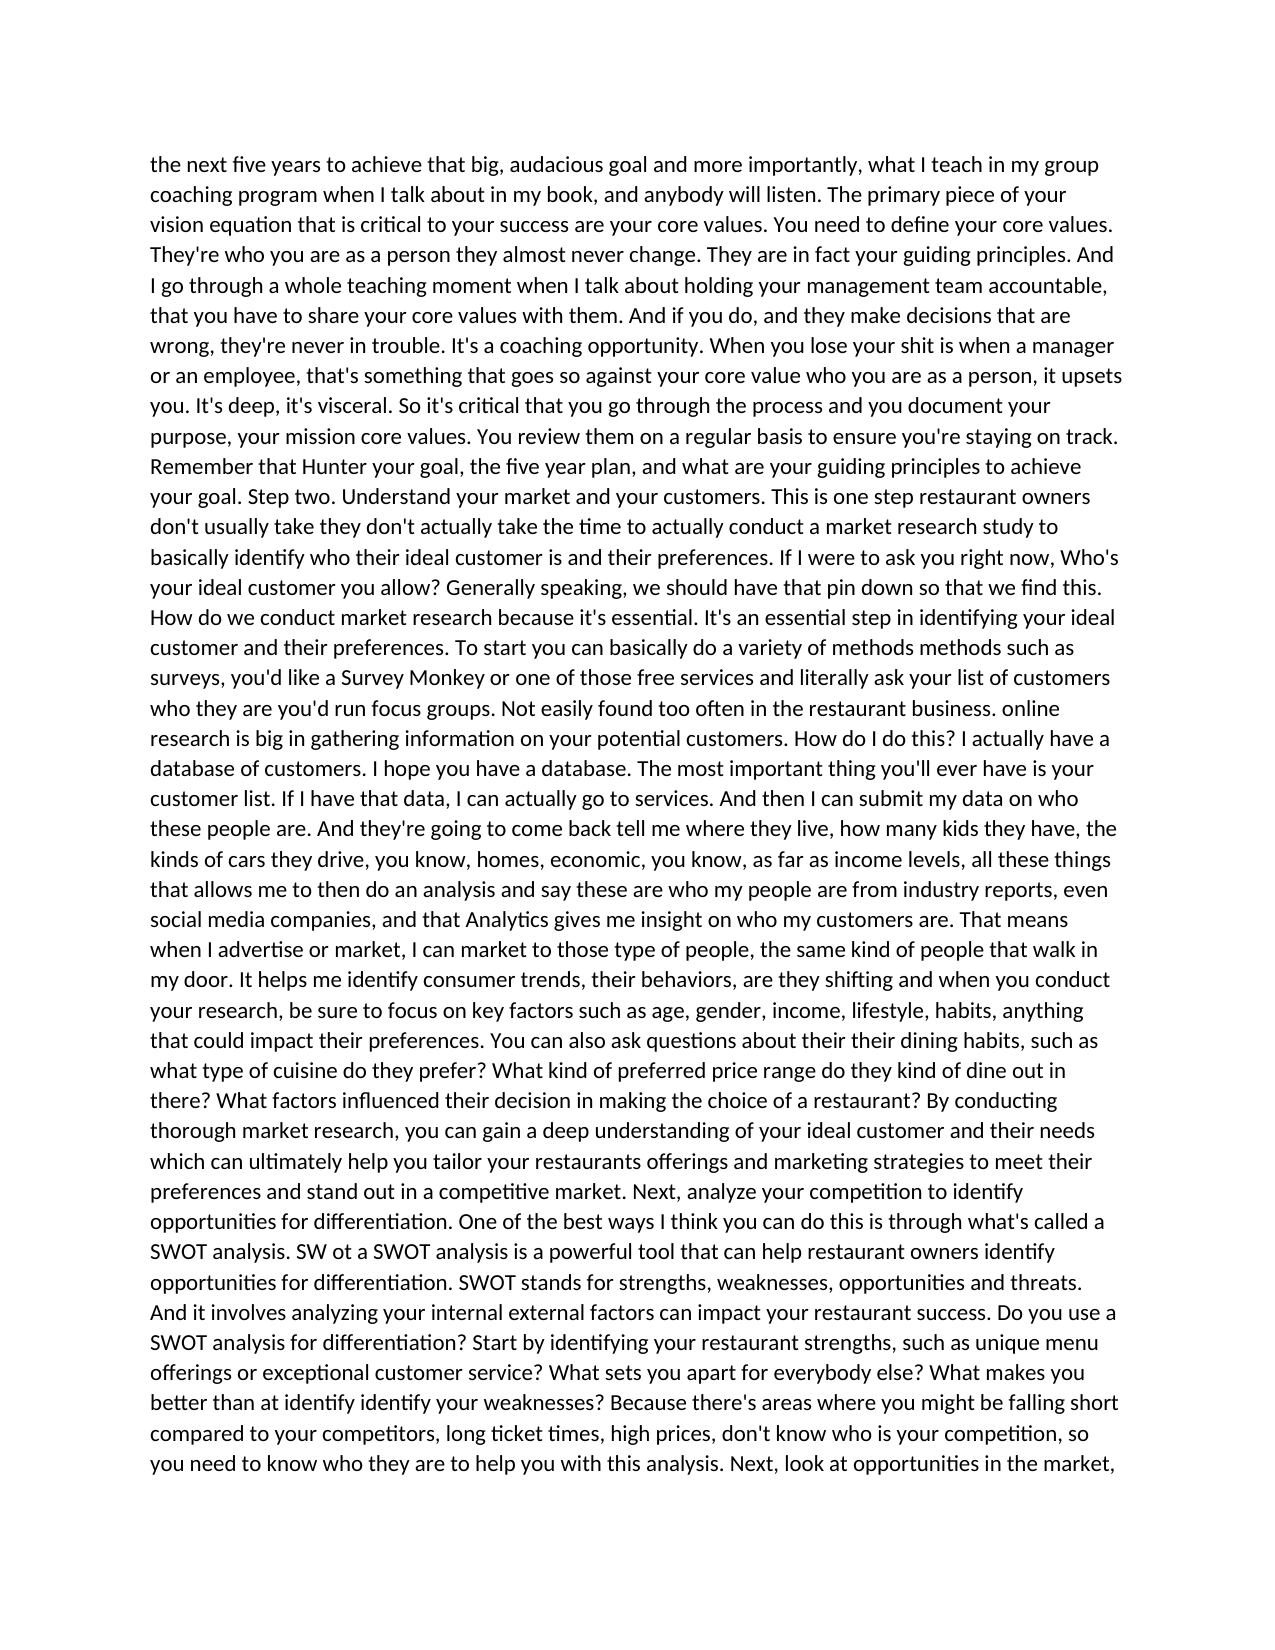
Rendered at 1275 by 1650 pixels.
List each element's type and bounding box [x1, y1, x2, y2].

text [150, 150, 1125, 1477]
